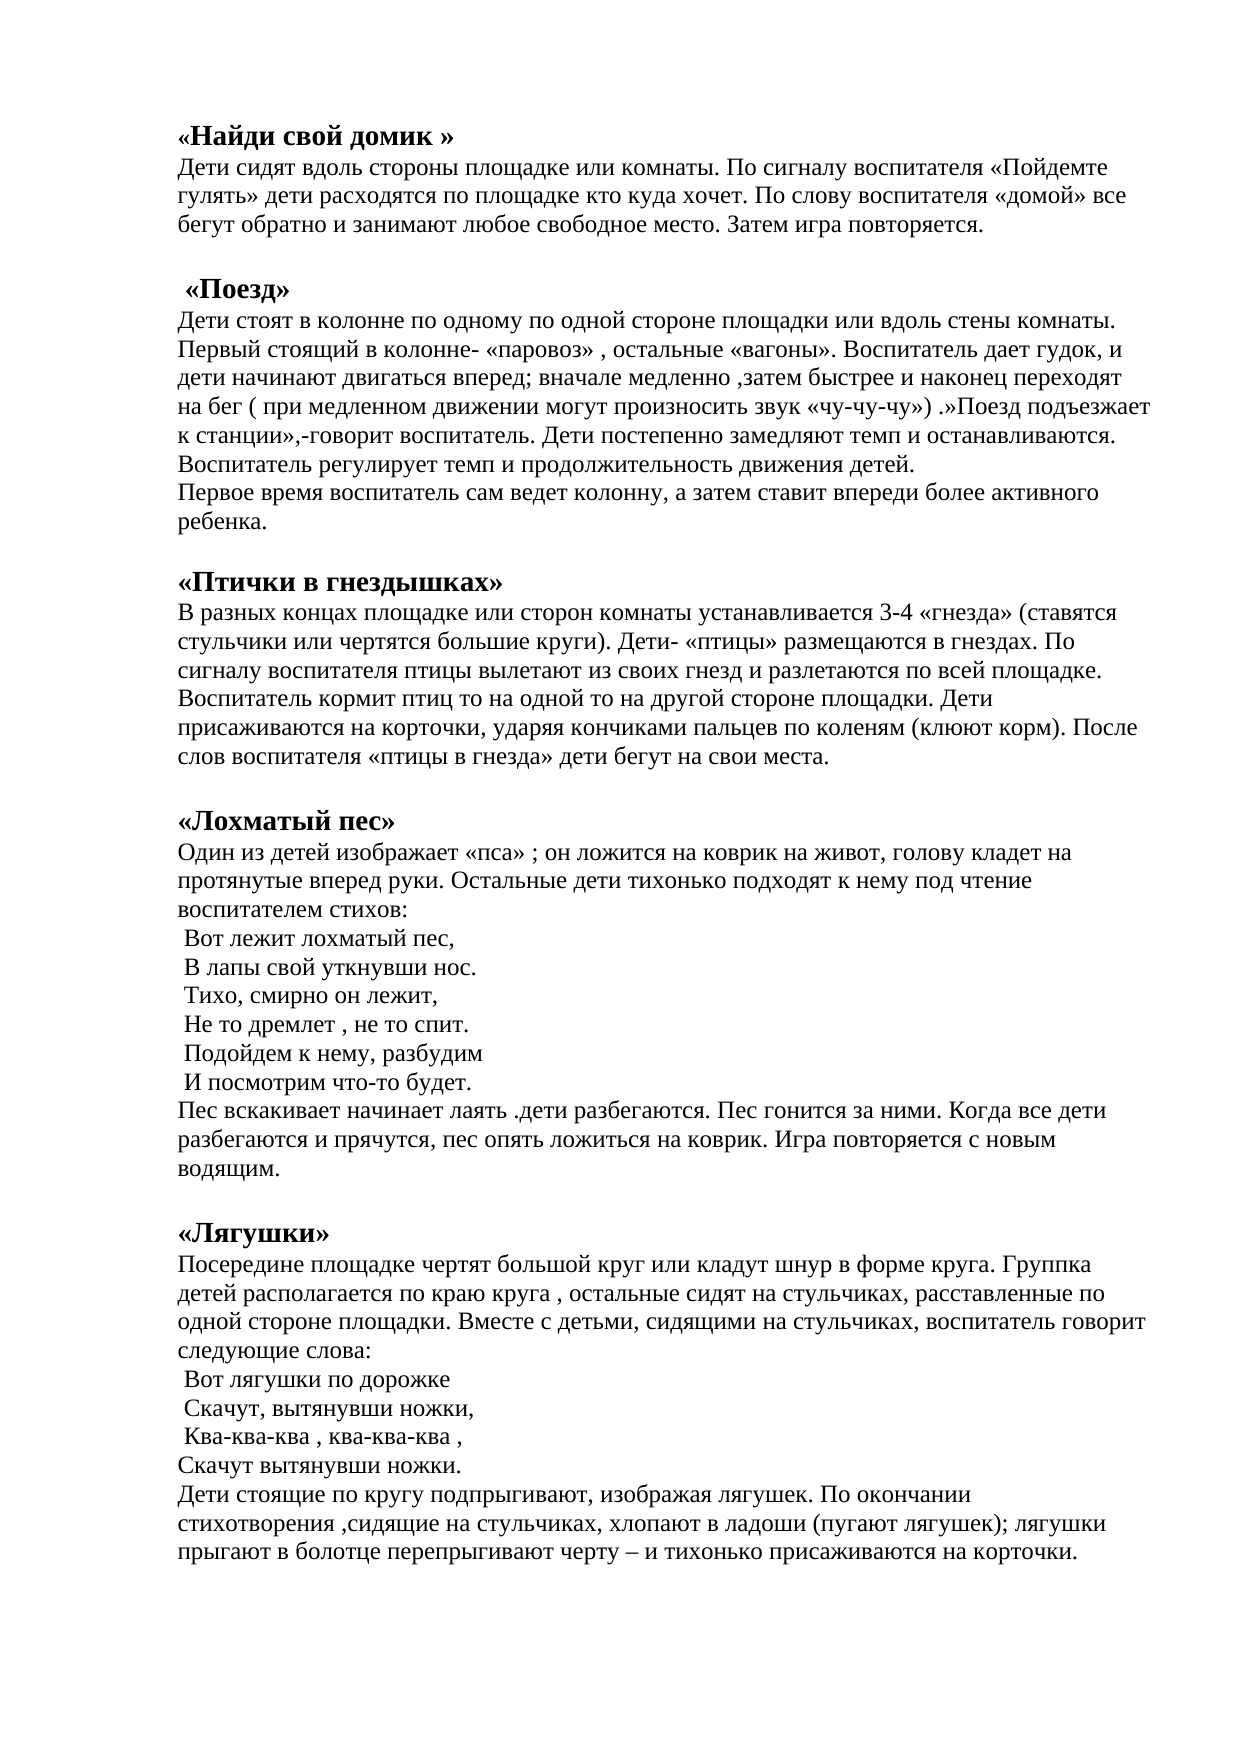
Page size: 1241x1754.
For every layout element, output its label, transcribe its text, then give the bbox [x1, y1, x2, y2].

text Не то дремлет , не то спит. [177, 1009, 1152, 1038]
text «Лягушки» [177, 1215, 1152, 1249]
text Воспитатель регулирует темп и продолжительность движения детей. [177, 449, 1152, 477]
text «Поезд» [177, 271, 1152, 305]
text Дети стоящие по кругу подпрыгивают, изображая лягушек. По окончании стихотворения ,сидящие на стульчиках, хлопают в ладоши (пугают лягушек); лягушки прыгают в болотце перепрыгивают черту – и тихонько присаживаются на корточки. [177, 1479, 1152, 1565]
text Скачут, вытянувши ножки, [177, 1393, 1152, 1421]
text Тихо, смирно он лежит, [177, 981, 1152, 1009]
text Дети стоят в колонне по одному по одной стороне площадки или вдоль стены комнаты. Первый стоящий в колонне- «паровоз» , остальные «вагоны». Воспитатель дает гудок, и дети начинают двигаться вперед; вначале медленно ,затем быстрее и наконец переходят на бег ( при медленном движении могут произносить звук «чу-чу-чу») .»Поезд подъезжает к станции»,-говорит воспитатель. Дети постепенно замедляют темп и останавливаются. [177, 305, 1152, 449]
text Ква-ква-ква , ква-ква-ква , [177, 1421, 1152, 1450]
text Пес вскакивает начинает лаять .дети разбегаются. Пес гонится за ними. Когда все дети разбегаются и прячутся, пес опять ложиться на коврик. Игра повторяется с новым водящим. [177, 1096, 1152, 1182]
text Скачут вытянувши ножки. [177, 1450, 1152, 1479]
text В лапы свой уткнувши нос. [177, 952, 1152, 981]
text И посмотрим что-то будет. [177, 1067, 1152, 1096]
text Вот лежит лохматый пес, [177, 923, 1152, 952]
text Подойдем к нему, разбудим [177, 1038, 1152, 1067]
text Один из детей изображает «пса» ; он ложится на коврик на живот, голову кладет на протянутые вперед руки. Остальные дети тихонько подходят к нему под чтение воспитателем стихов: [177, 837, 1152, 923]
text Первое время воспитатель сам ведет колонну, а затем ставит впереди более активного ребенка. [177, 477, 1152, 535]
text Посередине площадке чертят большой круг или кладут шнур в форме круга. Группка детей располагается по краю круга , остальные сидят на стульчиках, расставленные по одной стороне площадки. Вместе с детьми, сидящими на стульчиках, воспитатель говорит следующие слова: [177, 1249, 1152, 1364]
text Дети сидят вдоль стороны площадке или комнаты. По сигналу воспитателя «Пойдемте гулять» дети расходятся по площадке кто куда хочет. По слову воспитателя «домой» все бегут обратно и занимают любое свободное место. Затем игра повторяется. [177, 152, 1152, 238]
text «Найди свой домик » [177, 118, 1152, 152]
text В разных концах площадке или сторон комнаты устанавливается 3-4 «гнезда» (ставятся стульчики или чертятся большие круги). Дети- «птицы» размещаются в гнездах. По сигналу воспитателя птицы вылетают из своих гнезд и разлетаются по всей площадке. Воспитатель кормит птиц то на одной то на другой стороне площадки. Дети присаживаются на корточки, ударяя кончиками пальцев по коленям (клюют корм). После слов воспитателя «птицы в гнезда» дети бегут на свои места. [177, 597, 1152, 770]
text «Птички в гнездышках» [177, 564, 1152, 597]
text «Лохматый пес» [177, 803, 1152, 837]
text Вот лягушки по дорожке [177, 1364, 1152, 1393]
